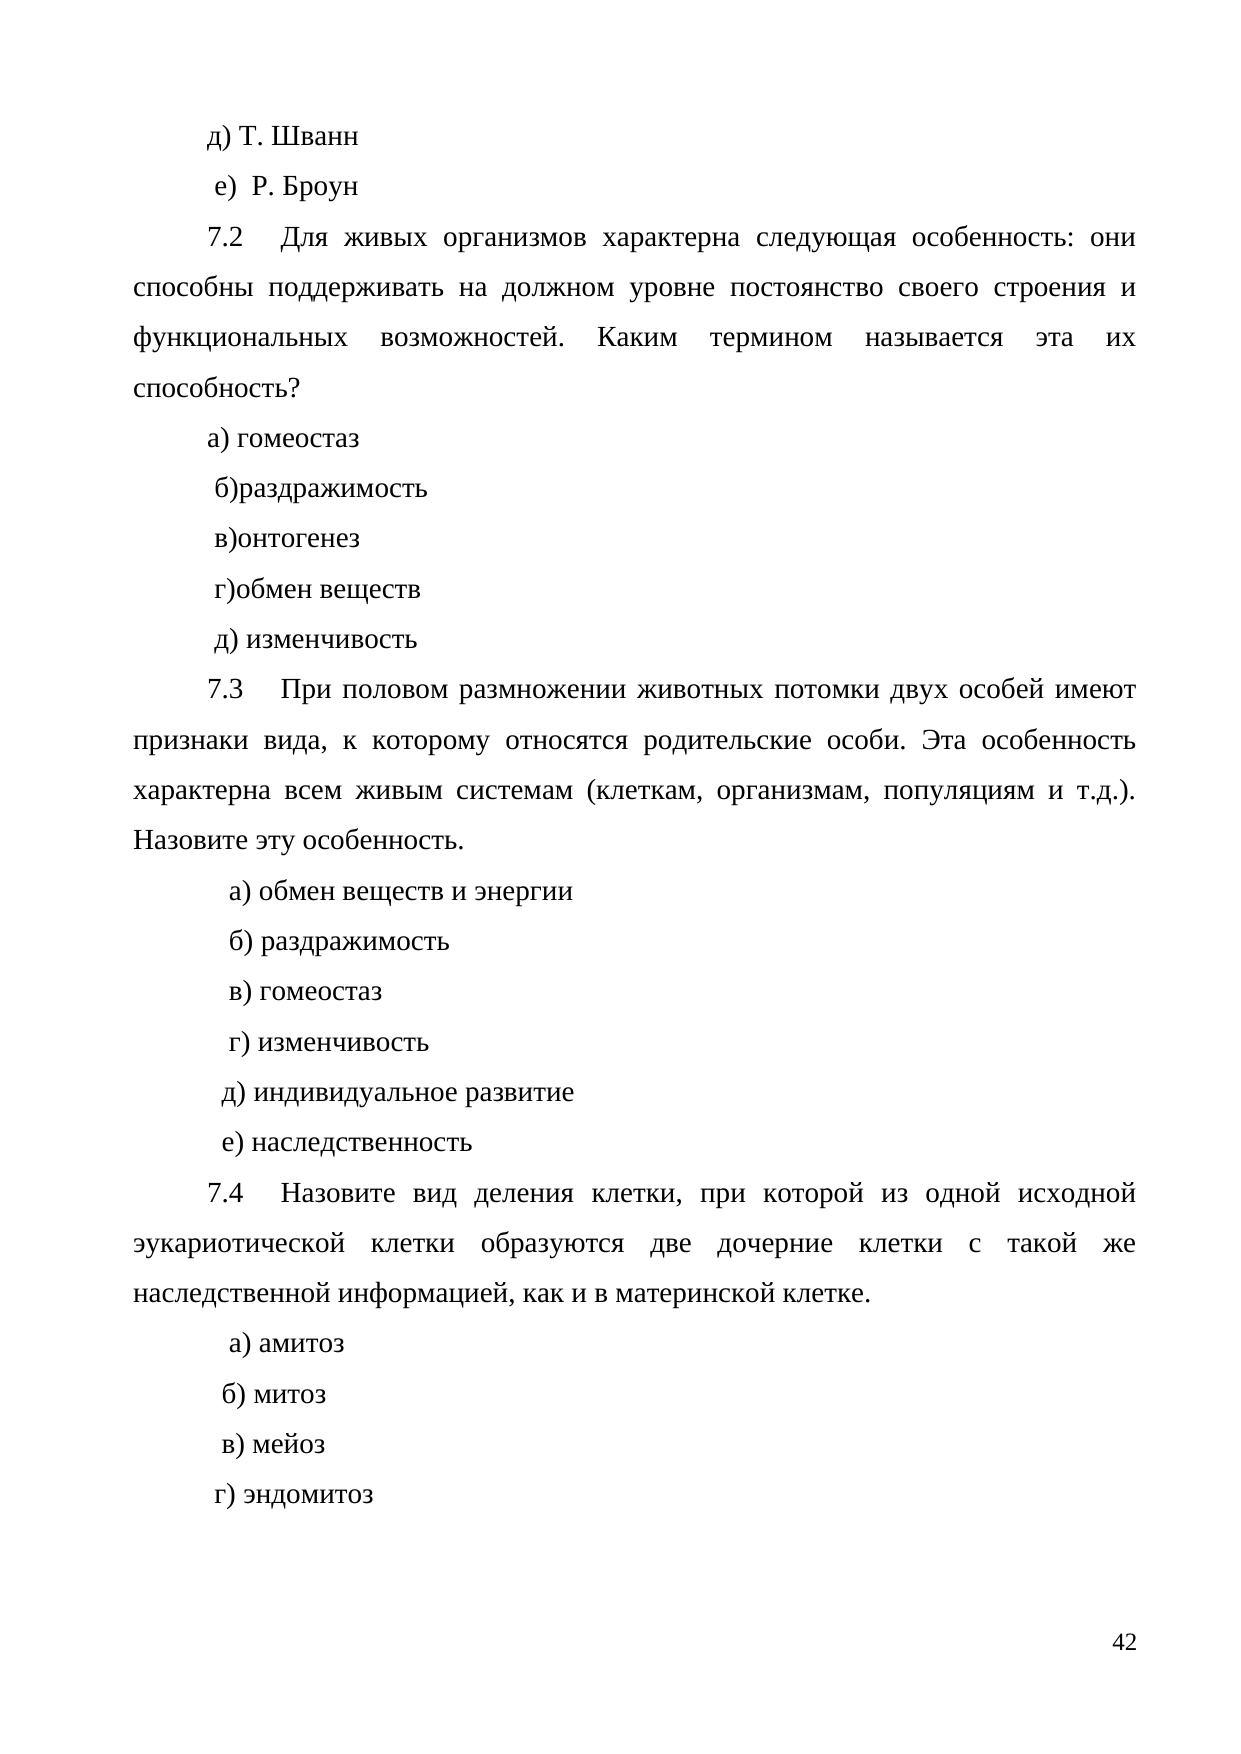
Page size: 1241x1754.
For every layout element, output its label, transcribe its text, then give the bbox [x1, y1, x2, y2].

text в) мейоз [133, 1426, 1137, 1460]
text г) изменчивость [133, 1024, 1137, 1057]
text д) изменчивость [133, 621, 1137, 655]
text б)раздражимость [133, 470, 1137, 504]
text б) раздражимость [133, 923, 1137, 957]
text г)обмен веществ [133, 571, 1137, 604]
text в)онтогенез [133, 521, 1137, 554]
text е) Р. Броун [133, 168, 1137, 202]
text г) эндомитоз [133, 1477, 1137, 1510]
text д) индивидуальное развитие [133, 1074, 1137, 1108]
text а) гомеостаз [133, 420, 1137, 453]
list Назовите вид деления клетки, при которой из одной исходной эукариотической клетки образуются две дочерние клетки с такой же наследственной информацией, как и в материнской клетке. [133, 1175, 1137, 1309]
text а) амитоз [133, 1326, 1137, 1359]
text е) наследственность [133, 1124, 1137, 1158]
list При половом размножении животных потомки двух особей имеют признаки вида, к которому относятся родительские особи. Эта особенность характерна всем живым системам (клеткам, организмам, популяциям и т.д.). Назовите эту особенность. [133, 672, 1137, 856]
text б) митоз [133, 1376, 1137, 1409]
text в) гомеостаз [133, 973, 1137, 1007]
list Для живых организмов характерна следующая особенность: они способны поддерживать на должном уровне постоянство своего строения и функциональных возможностей. Каким термином называется эта их способность? [133, 219, 1137, 403]
text д) Т. Шванн [133, 118, 1137, 152]
text а) обмен веществ и энергии [133, 873, 1137, 906]
